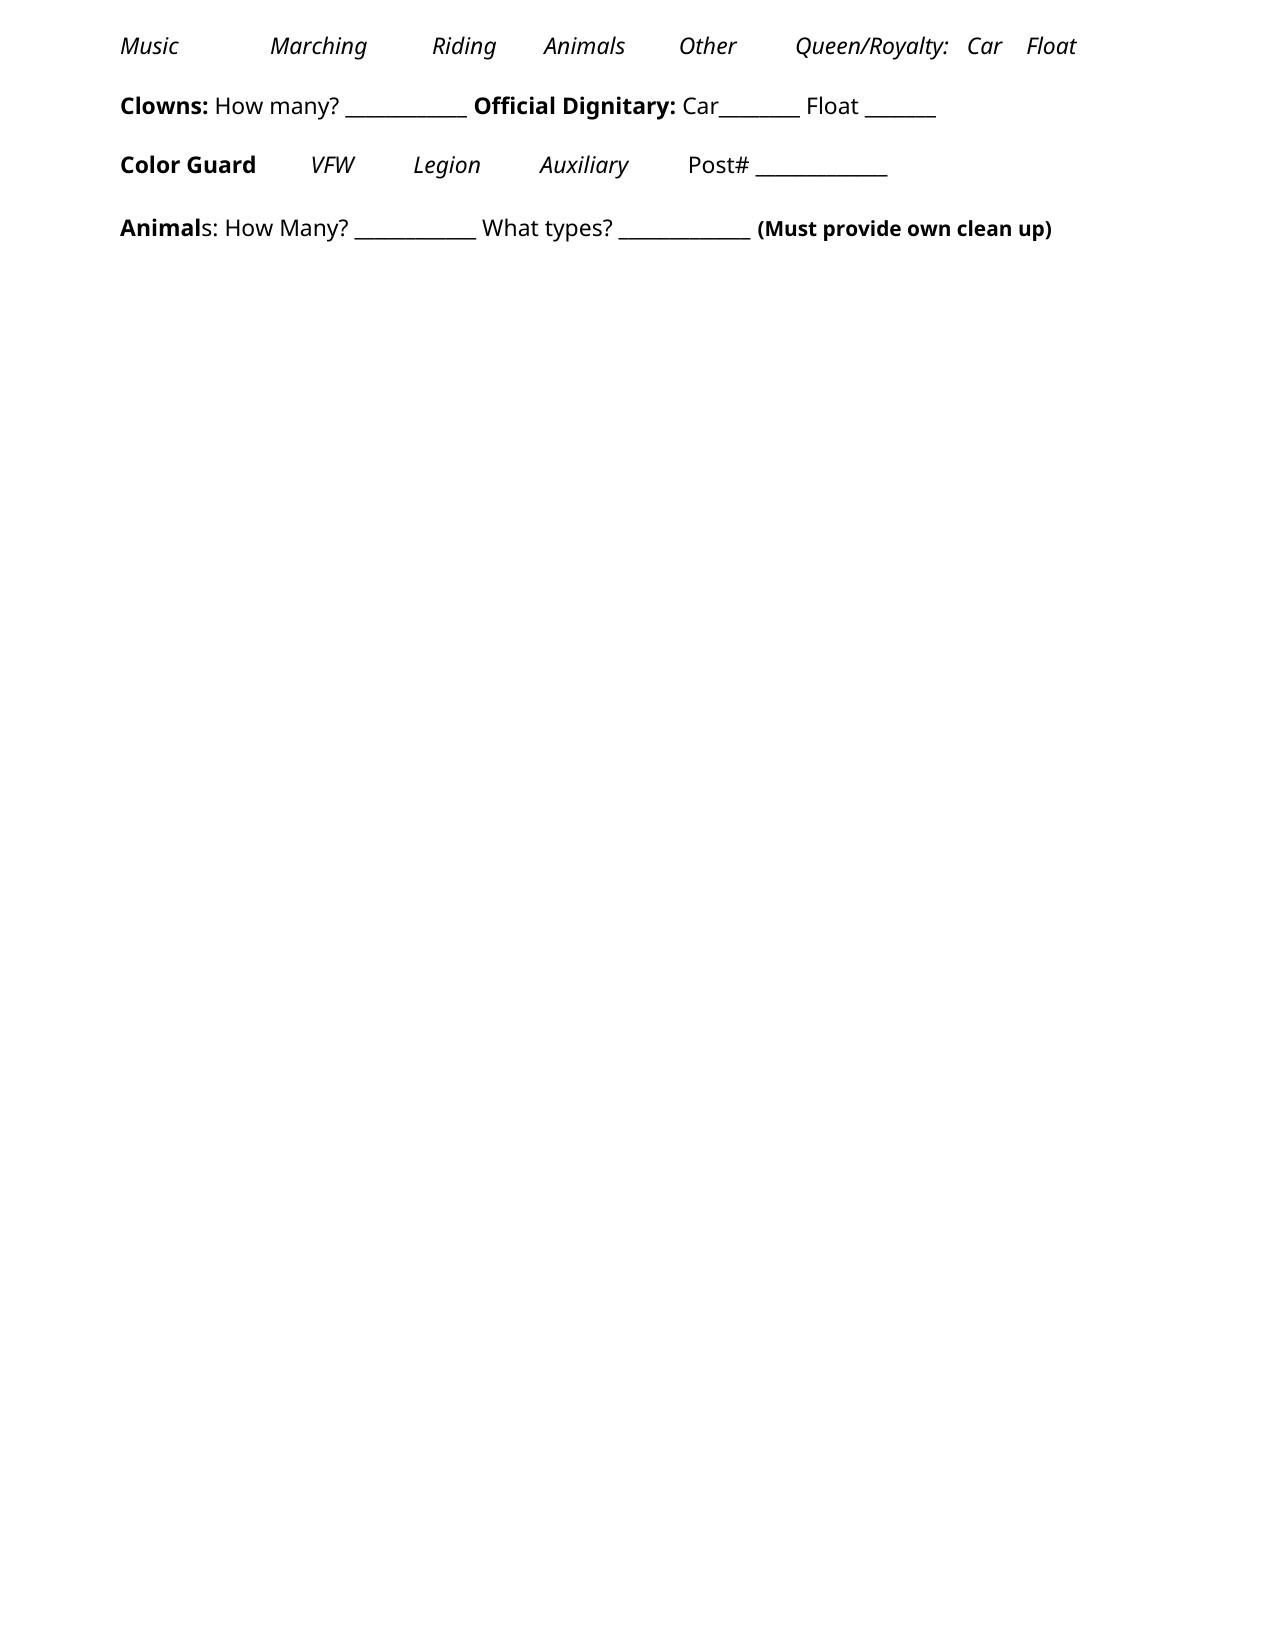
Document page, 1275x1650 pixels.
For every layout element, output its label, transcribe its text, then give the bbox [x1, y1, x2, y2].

text Music Marching Riding Animals Other Queen/Royalty: Car Float [120, 30, 1155, 61]
text Color Guard VFW Legion Auxiliary Post# _____________ [120, 149, 1155, 181]
text Animals: How Many? ____________ What types? _____________ (Must provide own clean up) [120, 181, 1155, 243]
text Clowns: How many? ____________ Official Dignitary: Car________ Float _______ [120, 90, 1155, 121]
